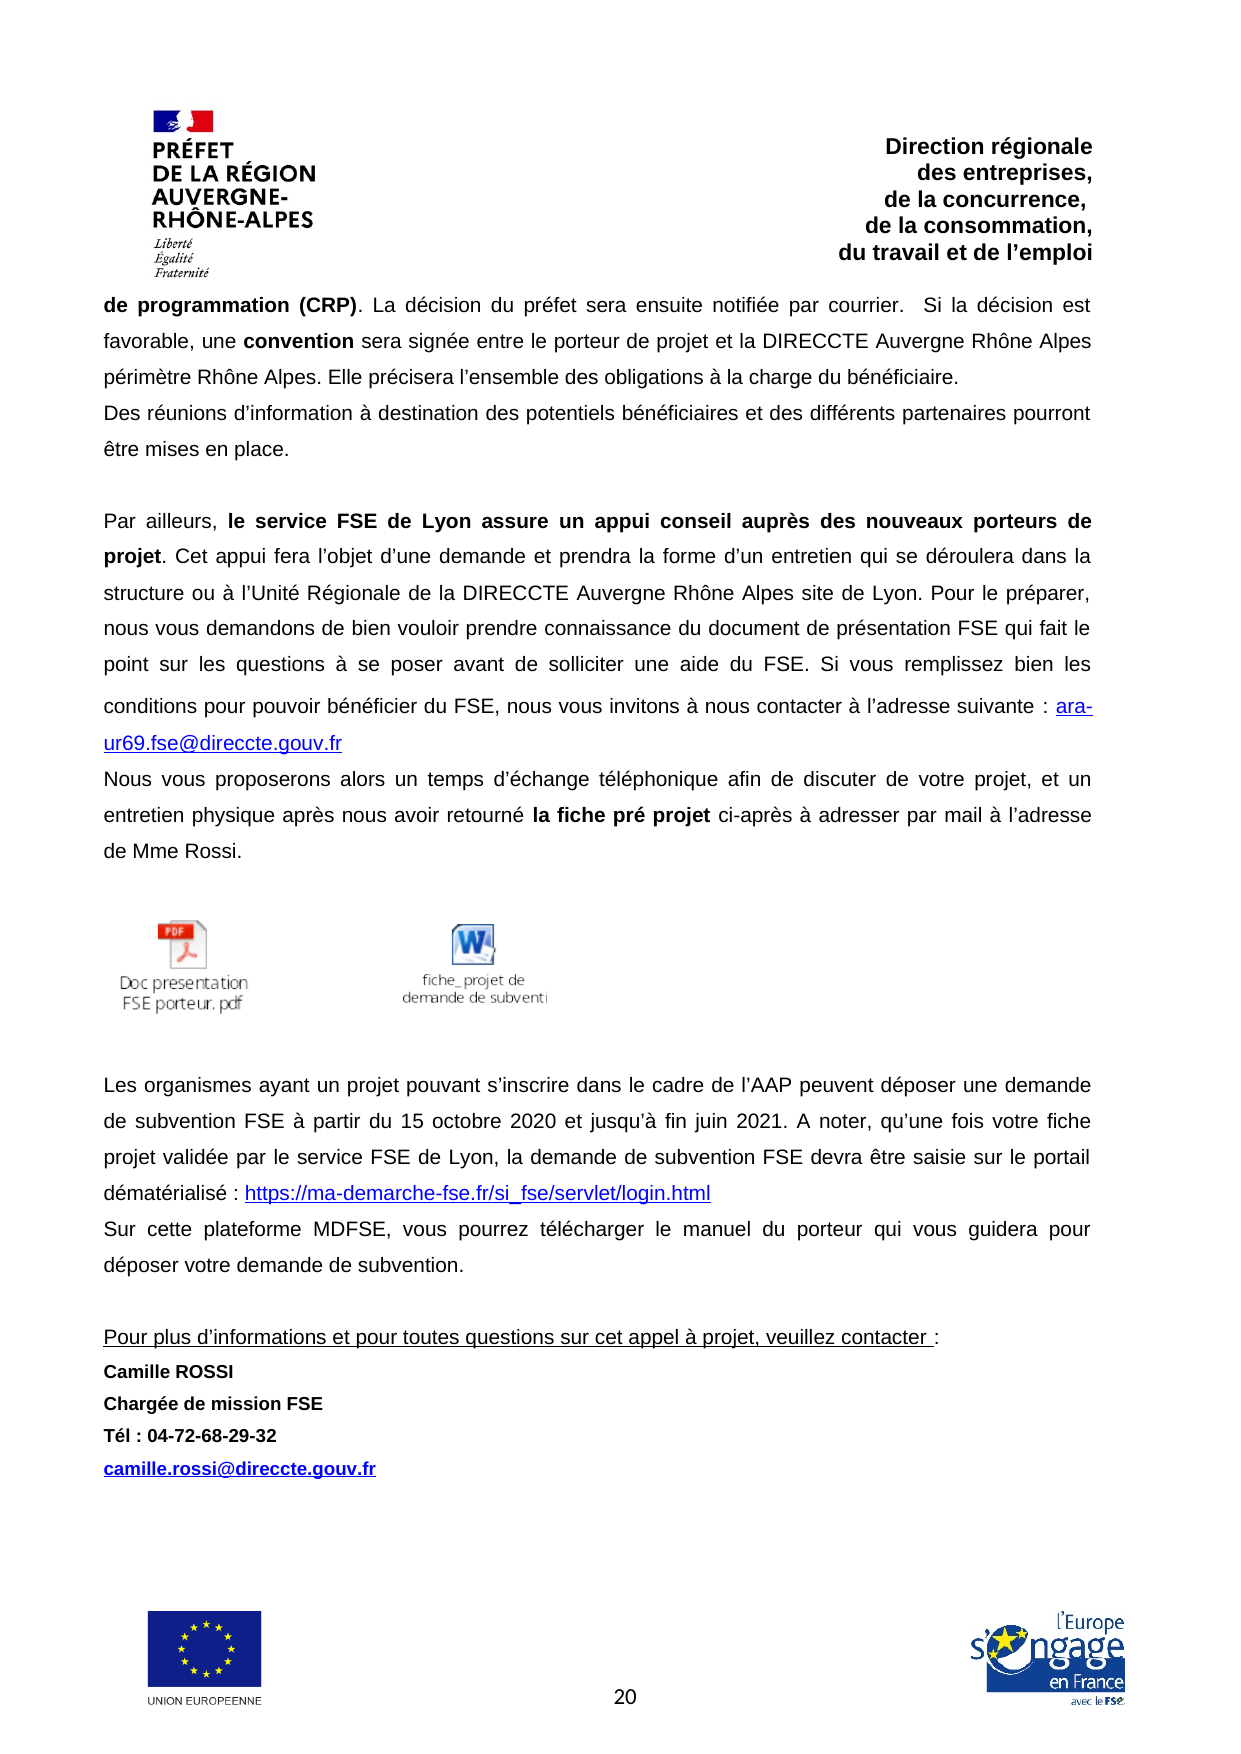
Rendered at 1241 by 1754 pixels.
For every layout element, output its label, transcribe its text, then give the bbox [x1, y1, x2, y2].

text Nous vous proposerons alors un temps d’échange téléphonique afin de discuter de votre projet, et un entretien physique après nous avoir retourné la fiche pré projet ci-après à adresser par mail à l’adresse de Mme Rossi. [103, 767, 1093, 863]
picture [147, 1610, 262, 1705]
text Pour plus d’informations et pour toutes questions sur cet appel à projet, veuillez contacter : [103, 1325, 1093, 1349]
text Sur cette plateforme MDFSE, vous pourrez télécharger le manuel du porteur qui vous guidera pour déposer votre demande de subvention. [103, 1217, 1093, 1277]
picture [970, 1611, 1125, 1705]
text camille.rossi@direccte.gouv.fr [103, 1457, 1093, 1479]
text Tél : 04-72-68-29-32 [103, 1425, 1093, 1447]
text Chargée de mission FSE [103, 1393, 1093, 1414]
text Camille ROSSI [103, 1361, 1093, 1382]
text Des réunions d’information à destination des potentiels bénéficiaires et des différents partenaires pourront être mises en place. [103, 401, 1093, 461]
picture [132, 89, 336, 293]
text Par ailleurs, le service FSE de Lyon assure un appui conseil auprès des nouveaux porteurs de projet. Cet appui fera l’objet d’une demande et prendra la forme d’un entretien qui se déroulera dans la structure ou à l’Unité Régionale de la DIRECCTE Auvergne Rhône Alpes site de Lyon. Pour le préparer, nous vous demandons de bien vouloir prendre connaissance du document de présentation FSE qui fait le point sur les questions à se poser avant de solliciter une aide du FSE. Si vous remplissez bien les conditions pour pouvoir bénéficier du FSE, nous vous invitons à nous contacter à l’adresse suivante : ara-ur69.fse@direccte.gouv.fr [103, 508, 1093, 755]
text Les organismes ayant un projet pouvant s’inscrire dans le cadre de l’AAP peuvent déposer une demande de subvention FSE à partir du 15 octobre 2020 et jusqu’à fin juin 2021. A noter, qu’une fois votre fiche projet validée par le service FSE de Lyon, la demande de subvention FSE devra être saisie sur le portail dématérialisé : https://ma-demarche-fse.fr/si_fse/servlet/login.html [103, 1073, 1093, 1205]
